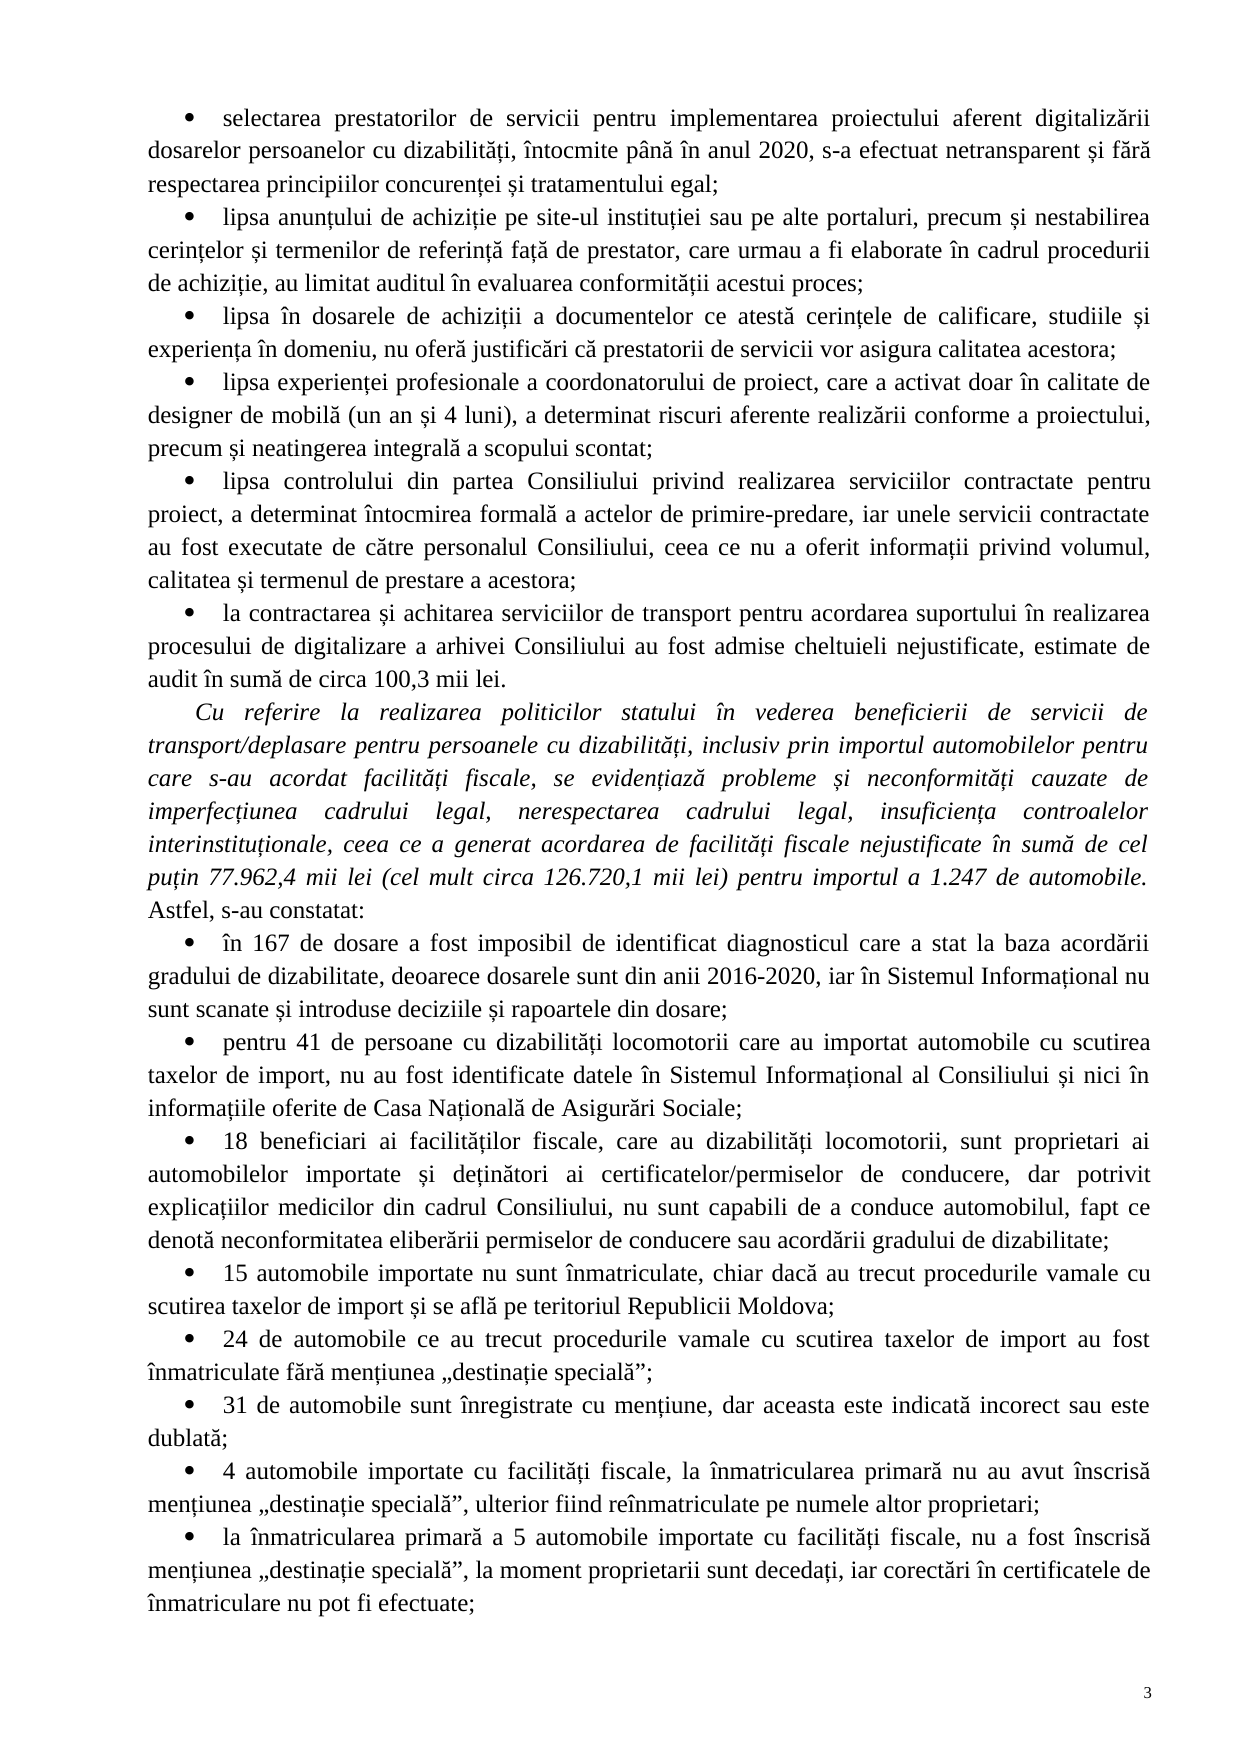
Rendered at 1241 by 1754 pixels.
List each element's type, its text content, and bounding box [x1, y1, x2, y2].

list 15 automobile importate nu sunt înmatriculate, chiar dacă au trecut procedurile vamale cu scutirea taxelor de import și se află pe teritoriul Republicii Moldova; [148, 1258, 1152, 1320]
list pentru 41 de persoane cu dizabilități locomotorii care au importat automobile cu scutirea taxelor de import, nu au fost identificate datele în Sistemul Informațional al Consiliului și nici în informațiile oferite de Casa Națională de Asigurări Sociale; [148, 1027, 1152, 1122]
text Cu referire la realizarea politicilor statului în vederea beneficierii de servicii de transport/deplasare pentru persoanele cu dizabilități, inclusiv prin importul automobilelor pentru care s-au acordat facilități fiscale, se evidențiază probleme și neconformități cauzate de imperfecțiunea cadrului legal, nerespectarea cadrului legal, insuficiența controalelor interinstituționale, ceea ce a generat acordarea de facilități fiscale nejustificate în sumă de cel puțin 77.962,4 mii lei (cel mult circa 126.720,1 mii lei) pentru importul a 1.247 de automobile. Astfel, s-au constatat: [148, 697, 1152, 924]
list la contractarea și achitarea serviciilor de transport pentru acordarea suportului în realizarea procesului de digitalizare a arhivei Consiliului au fost admise cheltuieli nejustificate, estimate de audit în sumă de circa 100,3 mii lei. [148, 598, 1152, 693]
list selectarea prestatorilor de servicii pentru implementarea proiectului aferent digitalizării dosarelor persoanelor cu dizabilități, întocmite până în anul 2020, s-a efectuat netransparent și fără respectarea principiilor concurenței și tratamentului egal; [148, 103, 1152, 197]
list 18 beneficiari ai facilităților fiscale, care au dizabilități locomotorii, sunt proprietari ai automobilelor importate și deținători ai certificatelor/permiselor de conducere, dar potrivit explicațiilor medicilor din cadrul Consiliului, nu sunt capabili de a conduce automobilul, fapt ce denotă neconformitatea eliberării permiselor de conducere sau acordării gradului de dizabilitate; [148, 1126, 1152, 1254]
list la înmatricularea primară a 5 automobile importate cu facilități fiscale, nu a fost înscrisă mențiunea „destinație specială”, la moment proprietarii sunt decedați, iar corectări în certificatele de înmatriculare nu pot fi efectuate; [148, 1522, 1152, 1617]
list 24 de automobile ce au trecut procedurile vamale cu scutirea taxelor de import au fost înmatriculate fără mențiunea „destinație specială”; [148, 1324, 1152, 1386]
list lipsa controlului din partea Consiliului privind realizarea serviciilor contractate pentru proiect, a determinat întocmirea formală a actelor de primire-predare, iar unele servicii contractate au fost executate de către personalul Consiliului, ceea ce nu a oferit informații privind volumul, calitatea și termenul de prestare a acestora; [148, 466, 1152, 594]
list lipsa în dosarele de achiziții a documentelor ce atestă cerințele de calificare, studiile și experiența în domeniu, nu oferă justificări că prestatorii de servicii vor asigura calitatea acestora; [148, 301, 1152, 362]
list 31 de automobile sunt înregistrate cu mențiune, dar aceasta este indicată incorect sau este dublată; [148, 1390, 1152, 1452]
list în 167 de dosare a fost imposibil de identificat diagnosticul care a stat la baza acordării gradului de dizabilitate, deoarece dosarele sunt din anii 2016-2020, iar în Sistemul Informațional nu sunt scanate și introduse deciziile și rapoartele din dosare; [148, 928, 1152, 1023]
list lipsa experienței profesionale a coordonatorului de proiect, care a activat doar în calitate de designer de mobilă (un an și 4 luni), a determinat riscuri aferente realizării conforme a proiectului, precum și neatingerea integrală a scopului scontat; [148, 367, 1152, 462]
list lipsa anunțului de achiziție pe site-ul instituției sau pe alte portaluri, precum și nestabilirea cerințelor și termenilor de referință față de prestator, care urmau a fi elaborate în cadrul procedurii de achiziție, au limitat auditul în evaluarea conformității acestui proces; [148, 202, 1152, 296]
list 4 automobile importate cu facilități fiscale, la înmatricularea primară nu au avut înscrisă mențiunea „destinație specială”, ulterior fiind reînmatriculate pe numele altor proprietari; [148, 1456, 1152, 1518]
